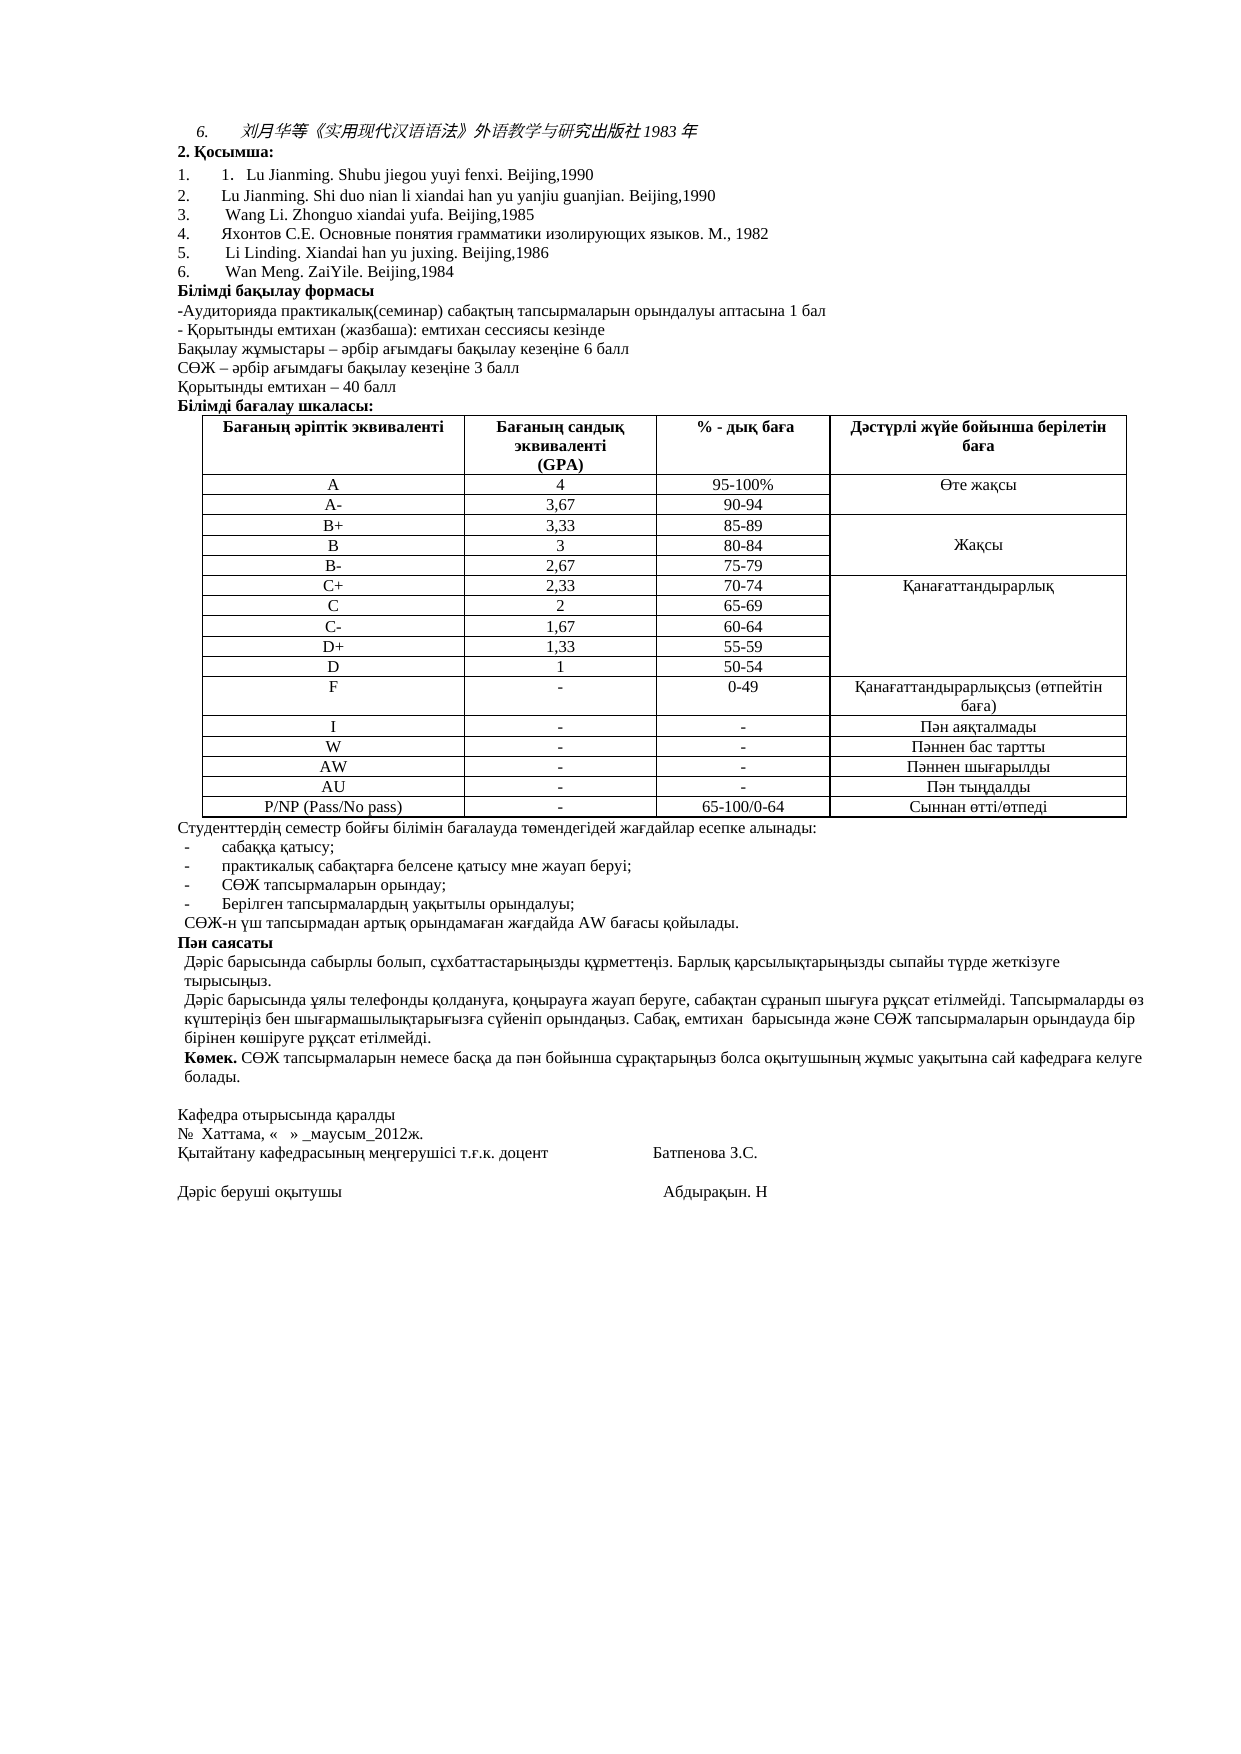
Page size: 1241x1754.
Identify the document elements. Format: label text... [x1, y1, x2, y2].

table_cell P/NP (Pass/No pass) [203, 797, 464, 816]
text Дәріс барысында сабырлы болып, сұхбаттастарыңызды құрметтеңіз. Барлық қарсылықтарыңызды сыпайы түрде жеткізуге тырысыңыз. [184, 952, 1152, 990]
list 刘月华等《实用现代汉语语法》外语教学与研究出版社1983年 [196, 118, 1152, 142]
list 1．Lu Jianming. Shubu jiegou yuyi fenxi. Beijing,1990 [177, 161, 1152, 185]
table_cell 2,33 [465, 576, 656, 595]
list Яхонтов С.Е. Основные понятия грамматики изолирующих языков. М., 1982 [177, 224, 1152, 243]
table_cell W [203, 737, 464, 756]
text № Хаттама, « » _маусым_2012ж. [177, 1124, 1152, 1143]
table_cell C+ [203, 576, 464, 595]
table_cell 70-74 [657, 576, 829, 595]
text Бақылау жұмыстары – әрбір ағымдағы бақылау кезеңіне 6 балл [177, 339, 1152, 358]
text Дәріс беруші оқытушы Абдырақын. Н [177, 1182, 1152, 1201]
table_cell D+ [203, 637, 464, 656]
table_cell 3 [465, 536, 656, 555]
text Қытайтану кафедрасының меңгерушісі т.ғ.к. доцент Батпенова З.С. [177, 1143, 1152, 1162]
table_cell I [203, 716, 464, 736]
table_cell - [465, 777, 656, 796]
list Wang Li. Zhonguo xiandai yufa. Beijing,1985 [177, 204, 1152, 224]
table_cell 1 [465, 657, 656, 676]
text Дәріс барысында ұялы телефонды қолдануға, қоңырауға жауап беруге, сабақтан сұранып шығуға рұқсат етілмейді. Тапсырмаларды өз күштеріңіз бен шығармашылықтарығызға сүйеніп орындаңыз. Сабақ, емтихан барысында және СӨЖ тапсырмаларын орындауда бір бірінен көшіруге рұқсат етілмейді. [184, 990, 1152, 1047]
table_cell Пәннен бас тартты [831, 737, 1126, 756]
text -Аудиторияда практикалық(семинар) сабақтың тапсырмаларын орындалуы аптасына 1 бал [177, 300, 1152, 319]
text Көмек. СӨЖ тапсырмаларын немесе басқа да пән бойынша сұрақтарыңыз болса оқытушының жұмыс уақытына сай кафедраға келуге болады. [184, 1047, 1152, 1086]
table_header % - дық баға [657, 416, 829, 474]
table_cell A- [203, 495, 464, 514]
table_cell 3,33 [465, 515, 656, 534]
text 2. Қосымша: [177, 142, 1152, 161]
table_cell 75-79 [657, 556, 829, 575]
table_cell - [465, 797, 656, 816]
table_cell Қанағаттандырарлықсыз (өтпейтін баға) [831, 677, 1126, 715]
table_header Бағаның әріптік эквиваленті [203, 416, 464, 474]
table_cell 4 [465, 475, 656, 494]
table_header Бағаның сандық эквиваленті (GPA) [465, 416, 656, 474]
table_cell Өте жақсы [831, 475, 1126, 514]
table_cell 2 [465, 596, 656, 615]
list СӨЖ тапсырмаларын орындау; [184, 875, 1152, 894]
table_cell 60-64 [657, 616, 829, 636]
table_cell Сыннан өтті/өтпеді [831, 797, 1126, 816]
text СӨЖ-н үш тапсырмадан артық орындамаған жағдайда AW бағасы қойылады. [184, 913, 1152, 932]
list Lu Jianming. Shi duo nian li xiandai han yu yanjiu guanjian. Beijing,1990 [177, 185, 1152, 204]
text Кафедра отырысында қаралды [177, 1105, 1152, 1124]
table_cell A [203, 475, 464, 494]
table_cell Пән аяқталмады [831, 716, 1126, 736]
list Wan Meng. ZaiYile. Beijing,1984 [177, 262, 1152, 281]
text Білімді бақылау формасы [177, 281, 1152, 300]
table_cell - [657, 757, 829, 776]
list Li Linding. Xiandai han yu juxing. Beijing,1986 [177, 243, 1152, 262]
table_cell - [465, 677, 656, 715]
table_cell D [203, 657, 464, 676]
list сабаққа қатысу; [184, 837, 1152, 856]
text Пән саясаты [177, 932, 1152, 952]
table_cell 50-54 [657, 657, 829, 676]
table_cell 0-49 [657, 677, 829, 715]
table_cell 65-69 [657, 596, 829, 615]
table_cell B+ [203, 515, 464, 534]
table_cell 1,33 [465, 637, 656, 656]
list практикалық сабақтарға белсене қатысу мне жауап беруі; [184, 856, 1152, 875]
table_cell 1,67 [465, 616, 656, 636]
table_cell - [465, 716, 656, 736]
table_cell C- [203, 616, 464, 636]
table_cell AU [203, 777, 464, 796]
table_cell AW [203, 757, 464, 776]
text Білімді бағалау шкаласы: [177, 396, 1152, 415]
table_cell 90-94 [657, 495, 829, 514]
table_cell - [465, 737, 656, 756]
table_cell Жақсы [831, 515, 1126, 575]
text Студенттердің семестр бойғы білімін бағалауда төмендегідей жағдайлар есепке алынады: [177, 817, 1152, 837]
table_header Дәстүрлі жүйе бойынша берілетін баға [831, 416, 1126, 474]
table_cell B [203, 536, 464, 555]
text - Қорытынды емтихан (жазбаша): емтихан сессиясы кезінде [177, 319, 1152, 339]
table_cell - [465, 757, 656, 776]
table_cell 85-89 [657, 515, 829, 534]
table_cell Қанағаттандырарлық [831, 576, 1126, 676]
table_cell 3,67 [465, 495, 656, 514]
table_cell 80-84 [657, 536, 829, 555]
table_cell 2,67 [465, 556, 656, 575]
table_cell B- [203, 556, 464, 575]
text Қорытынды емтихан – 40 балл [177, 377, 1152, 396]
table_cell Пән тыңдалды [831, 777, 1126, 796]
table_cell - [657, 777, 829, 796]
table_cell 55-59 [657, 637, 829, 656]
table_cell 95-100% [657, 475, 829, 494]
text СӨЖ – әрбір ағымдағы бақылау кезеңіне 3 балл [177, 358, 1152, 377]
table_cell Пәннен шығарылды [831, 757, 1126, 776]
table_cell 65-100/0-64 [657, 797, 829, 816]
table_cell - [657, 716, 829, 736]
list Берілген тапсырмалардың уақытылы орындалуы; [184, 894, 1152, 913]
table_cell - [657, 737, 829, 756]
table_cell F [203, 677, 464, 715]
table_cell C [203, 596, 464, 615]
